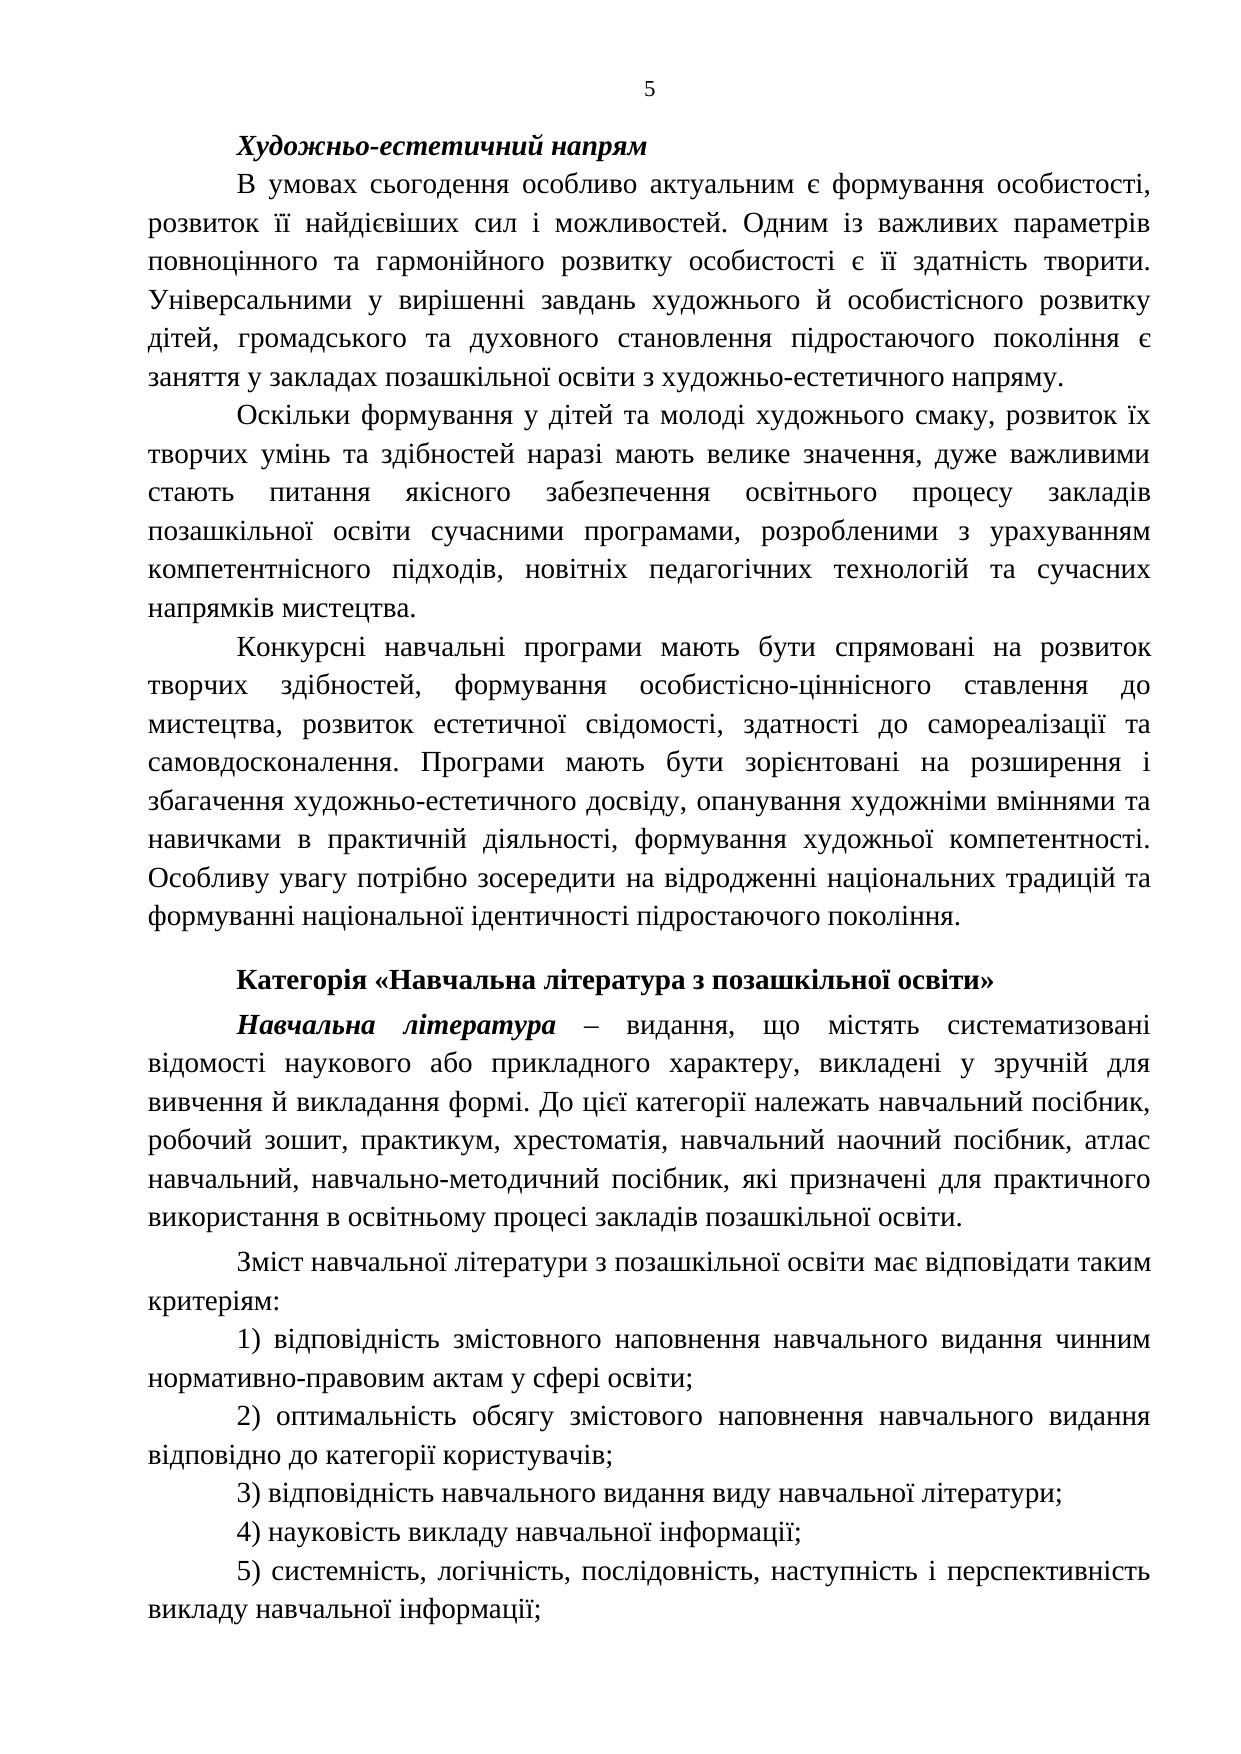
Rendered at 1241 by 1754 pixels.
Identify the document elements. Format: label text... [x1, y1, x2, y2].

text Конкурсні навчальні програми мають бути спрямовані на розвиток творчих здібностей, формування особистісно-ціннісного ставлення до мистецтва, розвиток естетичної свідомості, здатності до самореалізації та самовдосконалення. Програми мають бути зорієнтовані на розширення і збагачення художньо-естетичного досвіду, опанування художніми вміннями та навичками в практичній діяльності, формування художньої компетентності. Особливу увагу потрібно зосередити на відродженні національних традицій та формуванні національної ідентичності підростаючого покоління. [148, 629, 1152, 932]
text В умовах сьогодення особливо актуальним є формування особистості, розвиток її найдієвіших сил і можливостей. Одним із важливих параметрів повноцінного та гармонійного розвитку особистості є її здатність творити. Універсальними у вирішенні завдань художнього й особистісного розвитку дітей, громадського та духовного становлення підростаючого покоління є заняття у закладах позашкільної освіти з художньо-естетичного напряму. [148, 166, 1152, 392]
text 4) науковість викладу навчальної інформації; [148, 1514, 1152, 1548]
text 5) системність, логічність, послідовність, наступність і перспективність викладу навчальної інформації; [148, 1553, 1152, 1625]
text Категорія «Навчальна література з позашкільної освіти» [148, 962, 1152, 996]
text 1) відповідність змістовного наповнення навчального видання чинним нормативно-правовим актам у сфері освіти; [148, 1321, 1152, 1393]
text 3) відповідність навчального видання виду навчальної літератури; [148, 1476, 1152, 1509]
text Оскільки формування у дітей та молоді художнього смаку, розвиток їх творчих умінь та здібностей наразі мають велике значення, дуже важливими стають питання якісного забезпечення освітнього процесу закладів позашкільної освіти сучасними програмами, розробленими з урахуванням компетентнісного підходів, новітніх педагогічних технологій та сучасних напрямків мистецтва. [148, 397, 1152, 624]
subtitle Навчальна література – видання, що містять систематизовані відомості наукового або прикладного характеру, викладені у зручній для вивчення й викладання формі. До цієї категорії належать навчальний посібник, робочий зошит, практикум, хрестоматія, навчальний наочний посібник, атлас навчальний, навчально-методичний посібник, які призначені для практичного використання в освітньому процесі закладів позашкільної освіти. [148, 1007, 1152, 1233]
text 2) оптимальність обсягу змістового наповнення навчального видання відповідно до категорії користувачів; [148, 1398, 1152, 1471]
text Зміст навчальної літератури з позашкільної освіти має відповідати таким критеріям: [148, 1244, 1152, 1316]
text Художньо-естетичний напрям [148, 128, 1152, 161]
